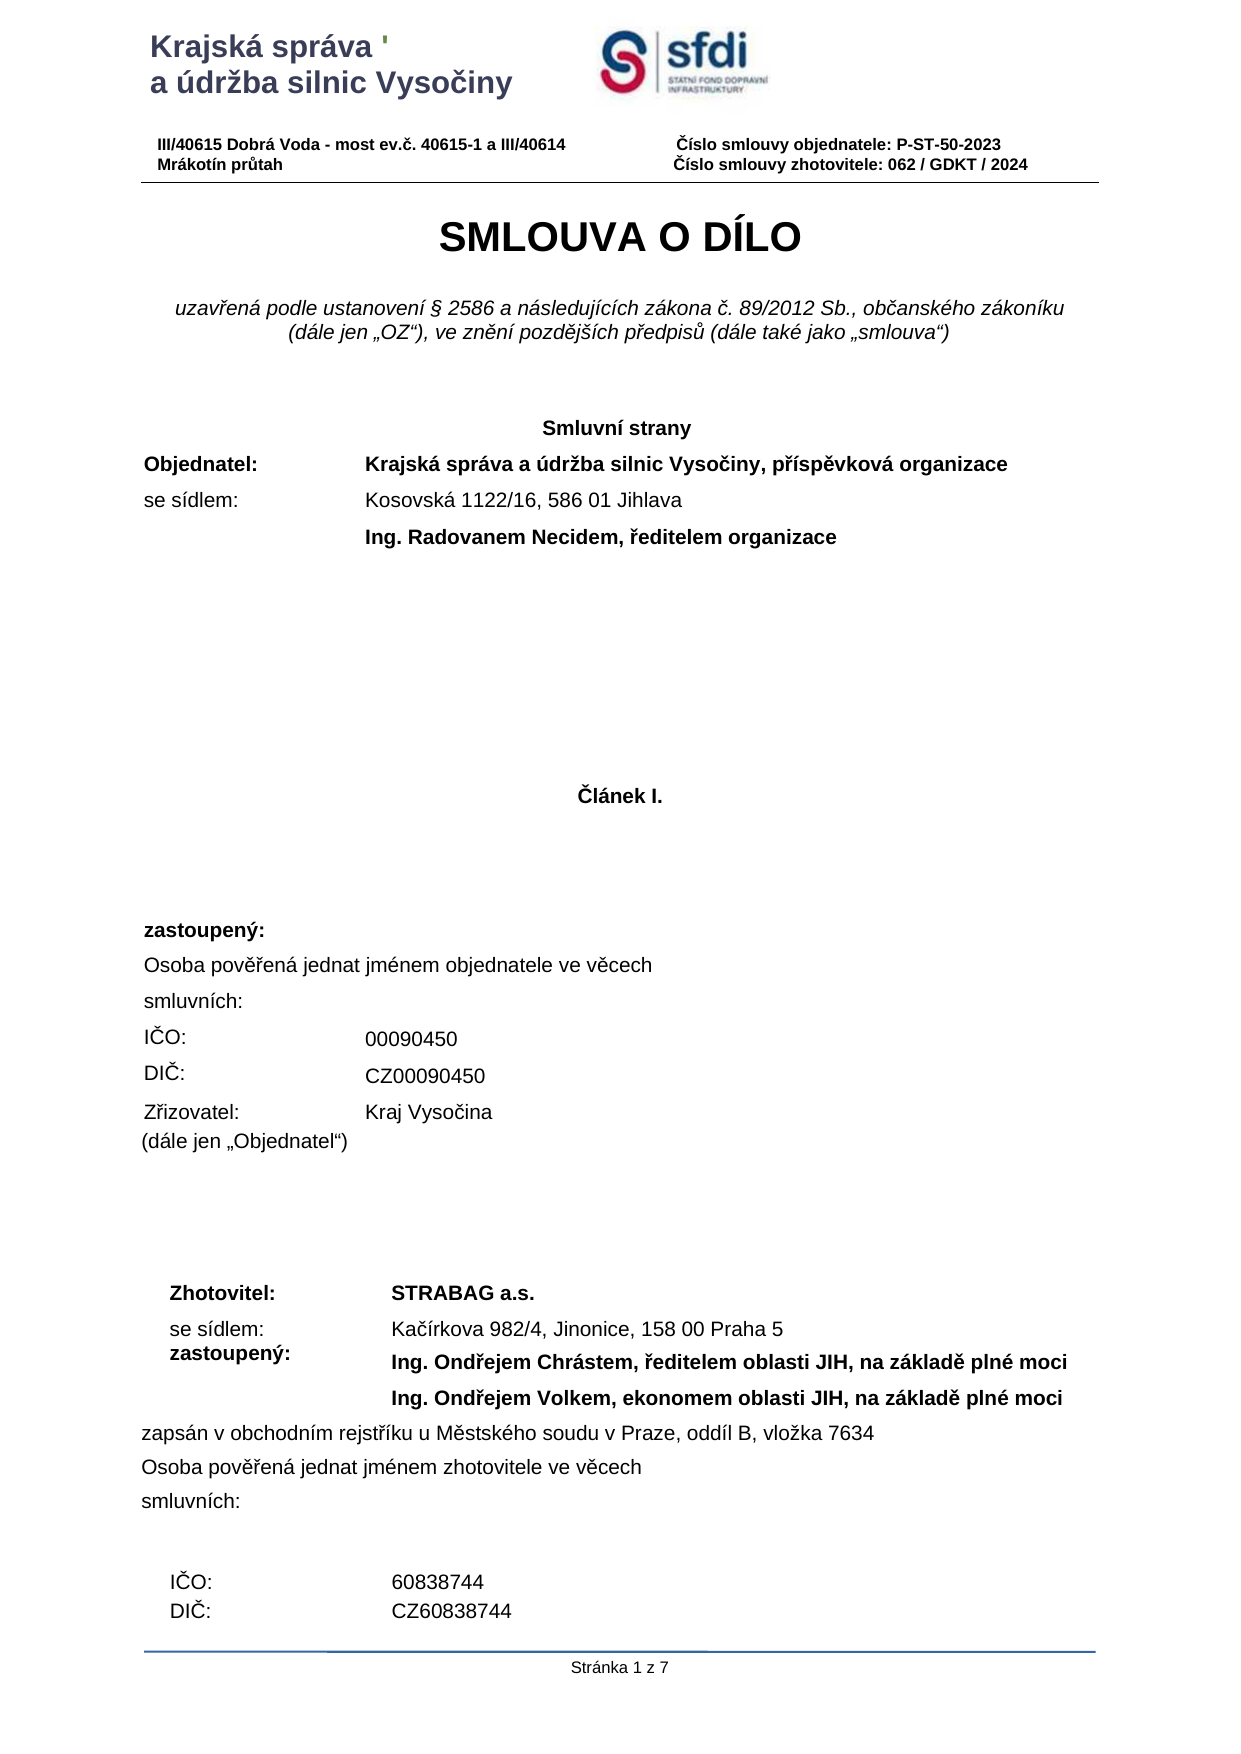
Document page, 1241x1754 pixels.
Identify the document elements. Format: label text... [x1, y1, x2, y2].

table_cell CZ60838744 [357, 1594, 1072, 1622]
table_header IČO: [169, 1561, 357, 1593]
table_header III/40615 Dobrá Voda - most ev.č. 40615-1 a III/40614 Mrákotín průtah [141, 127, 578, 182]
text Osoba pověřená jednat jménem zhotovitele ve věcech [141, 1455, 1099, 1479]
table_cell Ing. Ondřejem Chrástem, ředitelem oblasti JIH, na základě plné moci Ing. Ondřejem Volkem, ekonomem oblasti JIH, na základě plné moci [357, 1341, 1072, 1410]
table_cell se sídlem: [168, 1305, 357, 1341]
text smluvních: [141, 1489, 1099, 1513]
text SMLOUVA O DÍLO [141, 212, 1099, 260]
table_header Zhotovitel: [168, 1276, 357, 1304]
text Článek I. [141, 391, 1099, 808]
table_cell DIČ: [169, 1594, 357, 1622]
text uzavřená podle ustanovení § 2586 a následujících zákona č. 89/2012 Sb., občanského zákoníku (dále jen „OZ“), ve znění pozdějších předpisů (dále také jako „smlouva“) [141, 296, 1099, 343]
table_header Číslo smlouvy objednatele: P-ST-50-2023 Číslo smlouvy zhotovitele: 062 / GDKT / 2024 [578, 127, 1099, 182]
text zapsán v obchodním rejstříku u Městského soudu v Praze, oddíl B, vložka 7634 [141, 1420, 1099, 1444]
table_cell zastoupený: [168, 1341, 357, 1410]
table_cell Kačírkova 982/4, Jinonice, 158 00 Praha 5 [357, 1305, 1072, 1341]
picture [594, 11, 774, 114]
table_header 60838744 [357, 1561, 1072, 1593]
table_header STRABAG a.s. [357, 1276, 1072, 1304]
text (dále jen „Objednatel“) [141, 1129, 1099, 1153]
